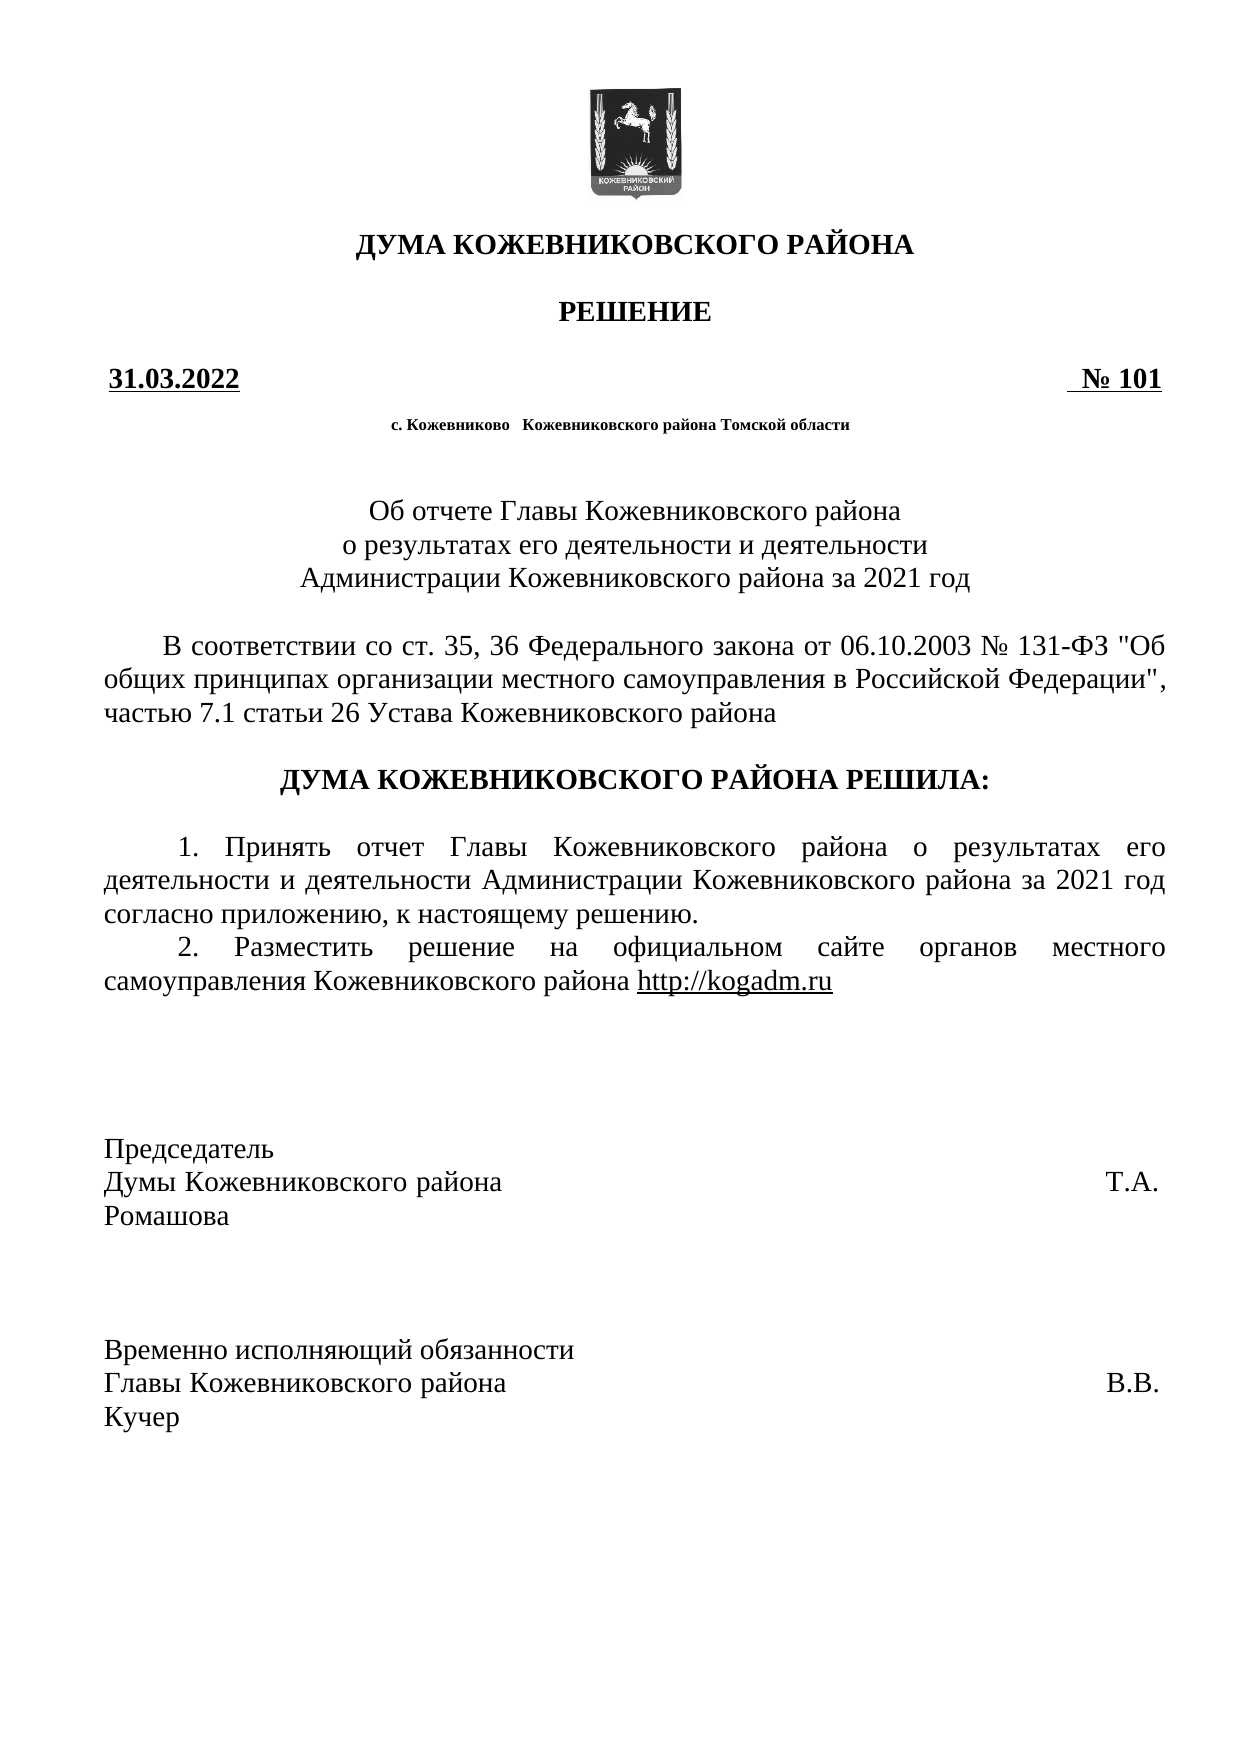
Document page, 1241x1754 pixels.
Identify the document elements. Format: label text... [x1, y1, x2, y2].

text Временно исполняющий обязанности [103, 1332, 1167, 1366]
text РЕШЕНИЕ [103, 294, 1167, 328]
text 2. Разместить решение на официальном сайте органов местного самоуправления Кожевниковского района http://kogadm.ru [103, 929, 1167, 997]
text ДУМА КОЖЕВНИКОВСКОГО РАЙОНА РЕШИЛА: [103, 762, 1167, 795]
text 31.03.2022 № 101 [103, 362, 1167, 395]
text 1. Принять отчет Главы Кожевниковского района о результатах его деятельности и деятельности Администрации Кожевниковского района за 2021 год согласно приложению, к настоящему решению. [103, 829, 1167, 929]
text ДУМА КОЖЕВНИКОВСКОГО РАЙОНА [103, 227, 1167, 261]
text Председатель [103, 1131, 1167, 1164]
text Думы Кожевниковского района Т.А. Ромашова [103, 1164, 1167, 1231]
text Администрации Кожевниковского района за 2021 год [103, 561, 1167, 594]
picture [588, 88, 682, 202]
text о результатах его деятельности и деятельности [103, 527, 1167, 561]
text с. Кожевниково Кожевниковского района Томской области [103, 414, 1137, 433]
text Главы Кожевниковского района В.В. Кучер [103, 1366, 1167, 1433]
text В соответствии со ст. 35, 36 Федерального закона от 06.10.2003 № 131-ФЗ "Об общих принципах организации местного самоуправления в Российской Федерации", частью 7.1 статьи 26 Устава Кожевниковского района [103, 628, 1167, 728]
text Об отчете Главы Кожевниковского района [103, 493, 1167, 527]
